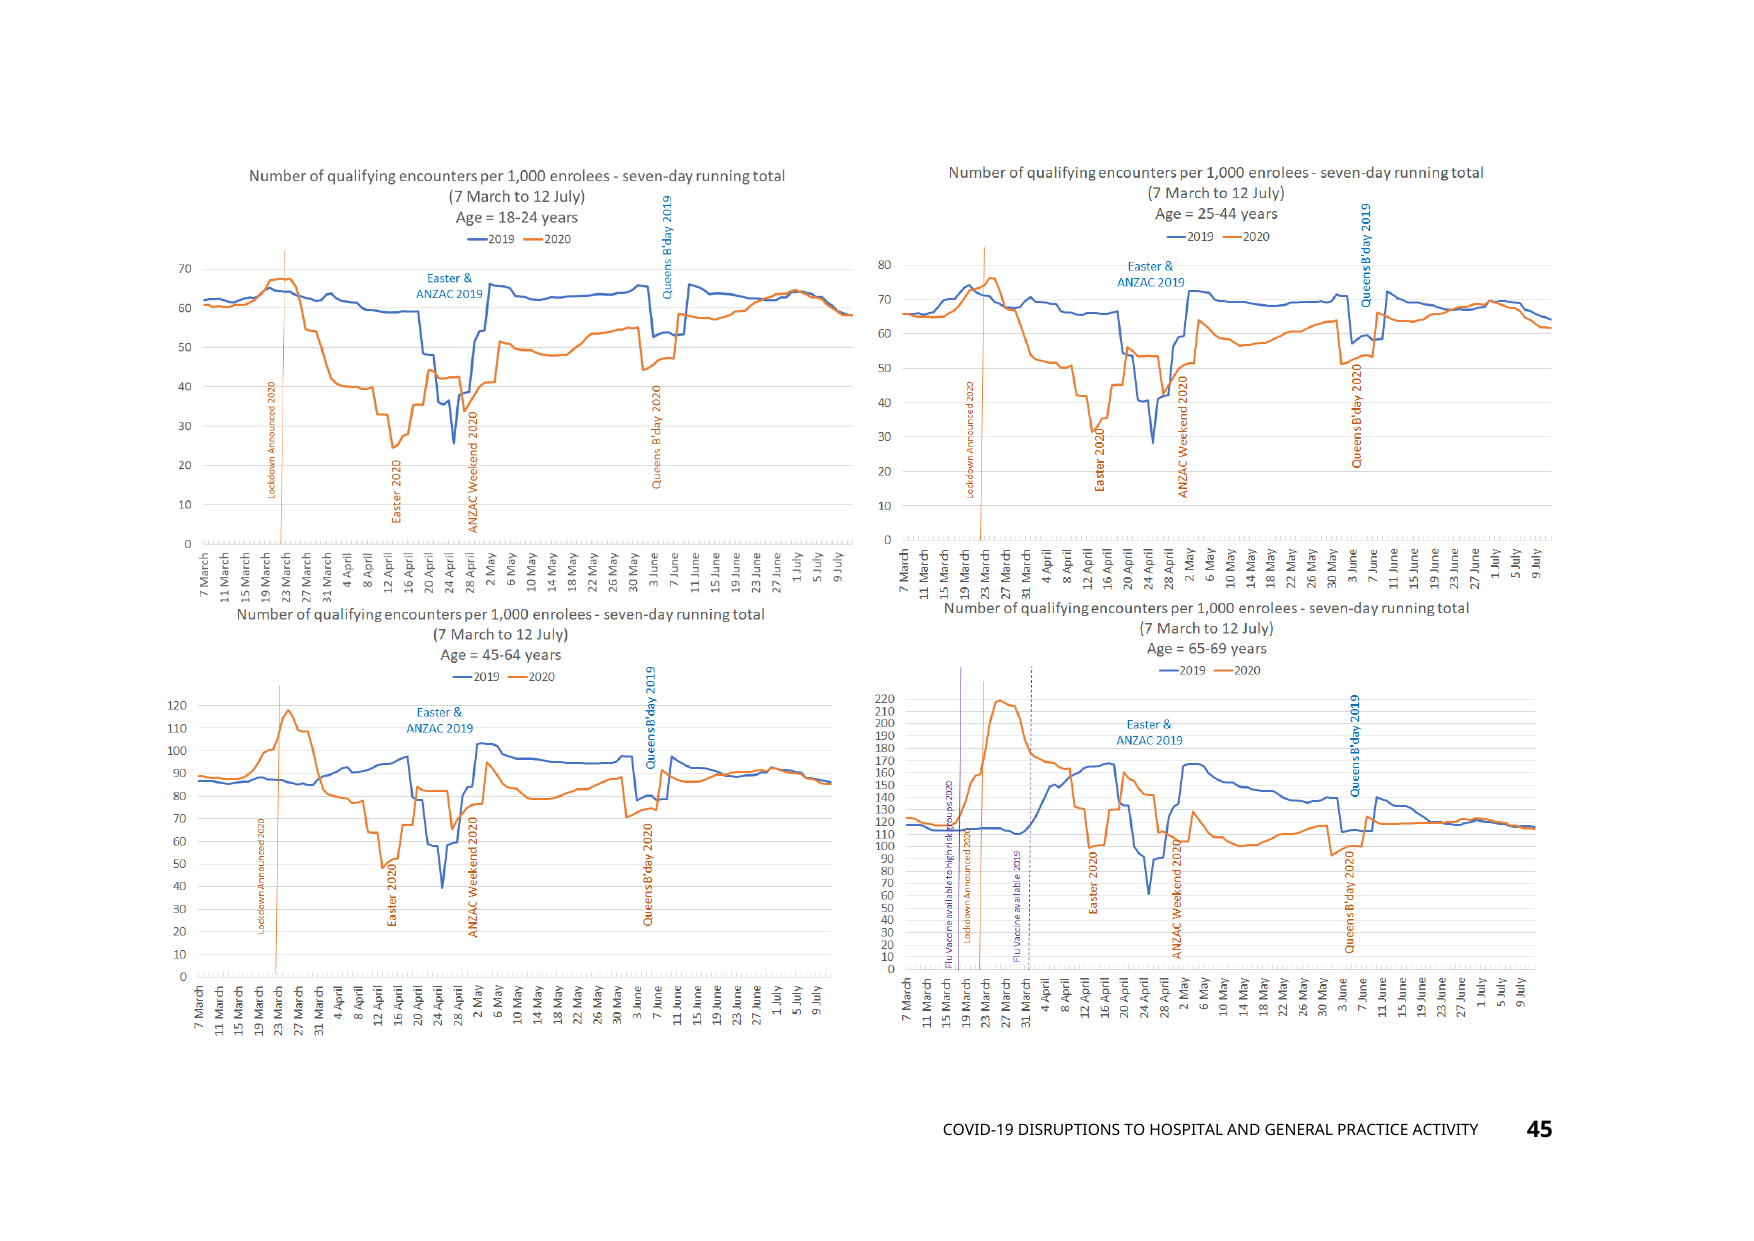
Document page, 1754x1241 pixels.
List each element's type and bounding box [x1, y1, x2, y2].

picture [874, 628, 1538, 1062]
picture [279, 294, 753, 466]
picture [874, 162, 1554, 599]
picture [166, 634, 837, 1067]
